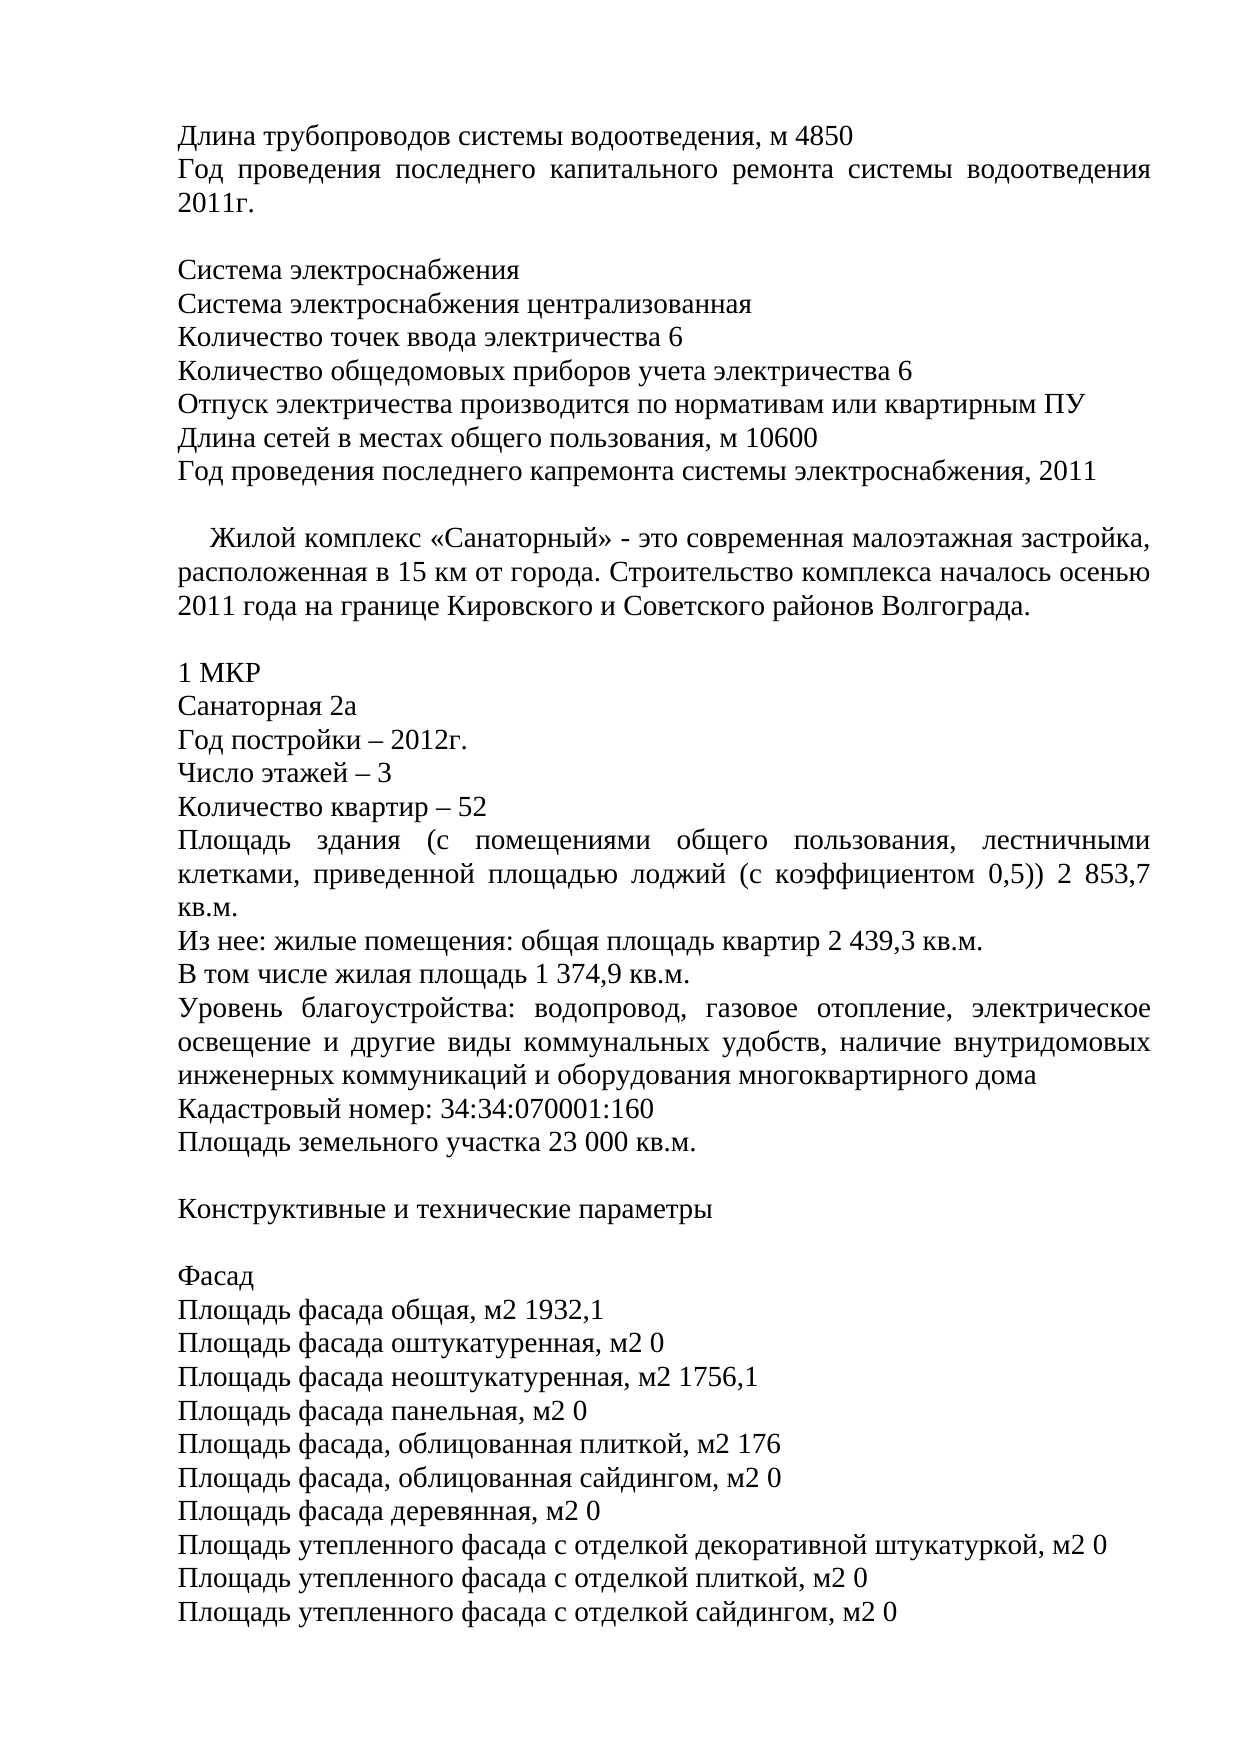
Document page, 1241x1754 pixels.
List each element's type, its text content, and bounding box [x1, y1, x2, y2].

text Год постройки – 2012г. [177, 722, 1152, 755]
text Площадь фасада панельная, м2 0 [177, 1393, 1152, 1426]
text Площадь фасада, облицованная сайдингом, м2 0 [177, 1460, 1152, 1493]
text В том числе жилая площадь 1 374,9 кв.м. [177, 957, 1152, 990]
text Кадастровый номер: 34:34:070001:160 [177, 1091, 1152, 1124]
text Количество квартир – 52 [177, 789, 1152, 822]
text Количество общедомовых приборов учета электричества 6 [177, 353, 1152, 386]
text Количество точек ввода электричества 6 [177, 319, 1152, 353]
text Уровень благоустройства: водопровод, газовое отопление, электрическое освещение и другие виды коммунальных удобств, наличие внутридомовых инженерных коммуникаций и оборудования многоквартирного дома [177, 990, 1152, 1091]
text Площадь утепленного фасада с отделкой плиткой, м2 0 [177, 1560, 1152, 1594]
text Система электроснабжения [177, 252, 1152, 286]
text Санаторная 2а [177, 688, 1152, 722]
text Конструктивные и технические параметры [177, 1191, 1152, 1225]
text Год проведения последнего капитального ремонта системы водоотведения 2011г. [177, 152, 1152, 219]
text Длина сетей в местах общего пользования, м 10600 [177, 420, 1152, 453]
text Площадь утепленного фасада с отделкой декоративной штукатуркой, м2 0 [177, 1527, 1152, 1560]
text Длина трубопроводов системы водоотведения, м 4850 [177, 118, 1152, 152]
text Площадь фасада оштукатуренная, м2 0 [177, 1326, 1152, 1359]
text Отпуск электричества производится по нормативам или квартирным ПУ [177, 386, 1152, 420]
text Площадь здания (с помещениями общего пользования, лестничными клетками, приведенной площадью лоджий (с коэффициентом 0,5)) 2 853,7 кв.м. [177, 822, 1152, 923]
text Площадь фасада неоштукатуренная, м2 1756,1 [177, 1359, 1152, 1393]
text Год проведения последнего капремонта системы электроснабжения, 2011 [177, 453, 1152, 487]
text Система электроснабжения централизованная [177, 286, 1152, 319]
text Фасад [177, 1258, 1152, 1292]
text Из нее: жилые помещения: общая площадь квартир 2 439,3 кв.м. [177, 923, 1152, 957]
text Площадь фасада общая, м2 1932,1 [177, 1292, 1152, 1326]
text Жилой комплекс «Санаторный» - это современная малоэтажная застройка, расположенная в 15 км от города. Строительство комплекса началось осенью 2011 года на границе Кировского и Советского районов Волгограда. [177, 521, 1152, 621]
text Площадь утепленного фасада с отделкой сайдингом, м2 0 [177, 1594, 1152, 1627]
text Площадь фасада деревянная, м2 0 [177, 1493, 1152, 1527]
text Число этажей – 3 [177, 755, 1152, 789]
text 1 МКР [177, 655, 1152, 688]
text Площадь фасада, облицованная плиткой, м2 176 [177, 1426, 1152, 1460]
text Площадь земельного участка 23 000 кв.м. [177, 1124, 1152, 1158]
